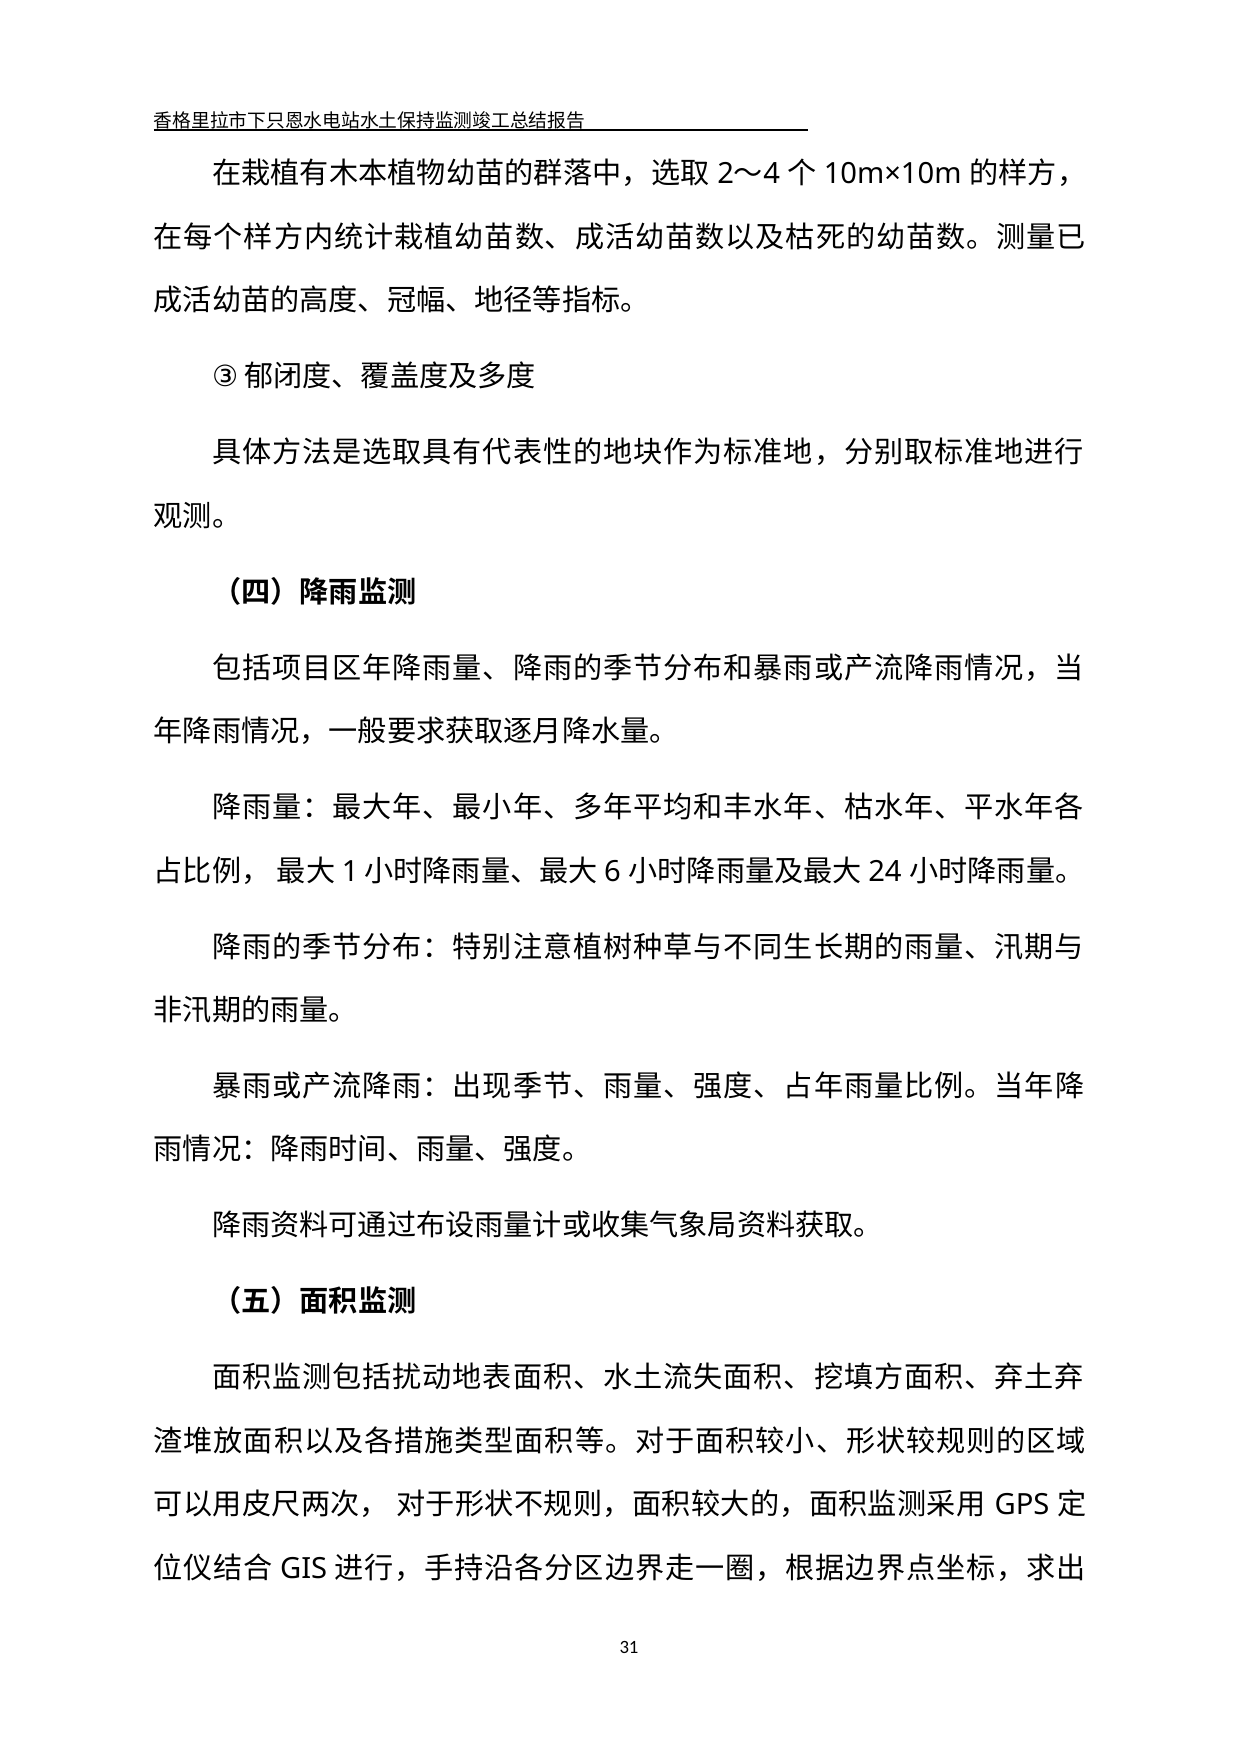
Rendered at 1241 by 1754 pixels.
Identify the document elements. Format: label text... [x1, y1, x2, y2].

text 具体方法是选取具有代表性的地块作为标准地，分别取标准地进行观测。 [153, 429, 1087, 535]
text （四）降雨监测 [153, 568, 1087, 611]
text 降雨的季节分布：特别注意植树种草与不同生长期的雨量、汛期与非汛期的雨量。 [153, 923, 1087, 1029]
text 降雨资料可通过布设雨量计或收集气象局资料获取。 [153, 1202, 1087, 1244]
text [153, 1354, 1087, 1587]
text 包括项目区年降雨量、降雨的季节分布和暴雨或产流降雨情况，当年降雨情况，一般要求获取逐月降水量。 [153, 644, 1087, 750]
text 在栽植有木本植物幼苗的群落中，选取 2～4 个 10m×10m 的样方，在每个样方内统计栽植幼苗数、成活幼苗数以及枯死的幼苗数。测量已成活幼苗的高度、冠幅、地径等指标。 [153, 150, 1087, 319]
text 暴雨或产流降雨：出现季节、雨量、强度、占年雨量比例。当年降雨情况：降雨时间、雨量、强度。 [153, 1062, 1087, 1168]
text 降雨量：最大年、最小年、多年平均和丰水年、枯水年、平水年各占比例， 最大 1小时降雨量、最大 6 小时降雨量及最大 24 小时降雨量。 [153, 784, 1087, 889]
text ③郁闭度、覆盖度及多度 [153, 353, 1087, 395]
text （五）面积监测 [153, 1278, 1087, 1320]
